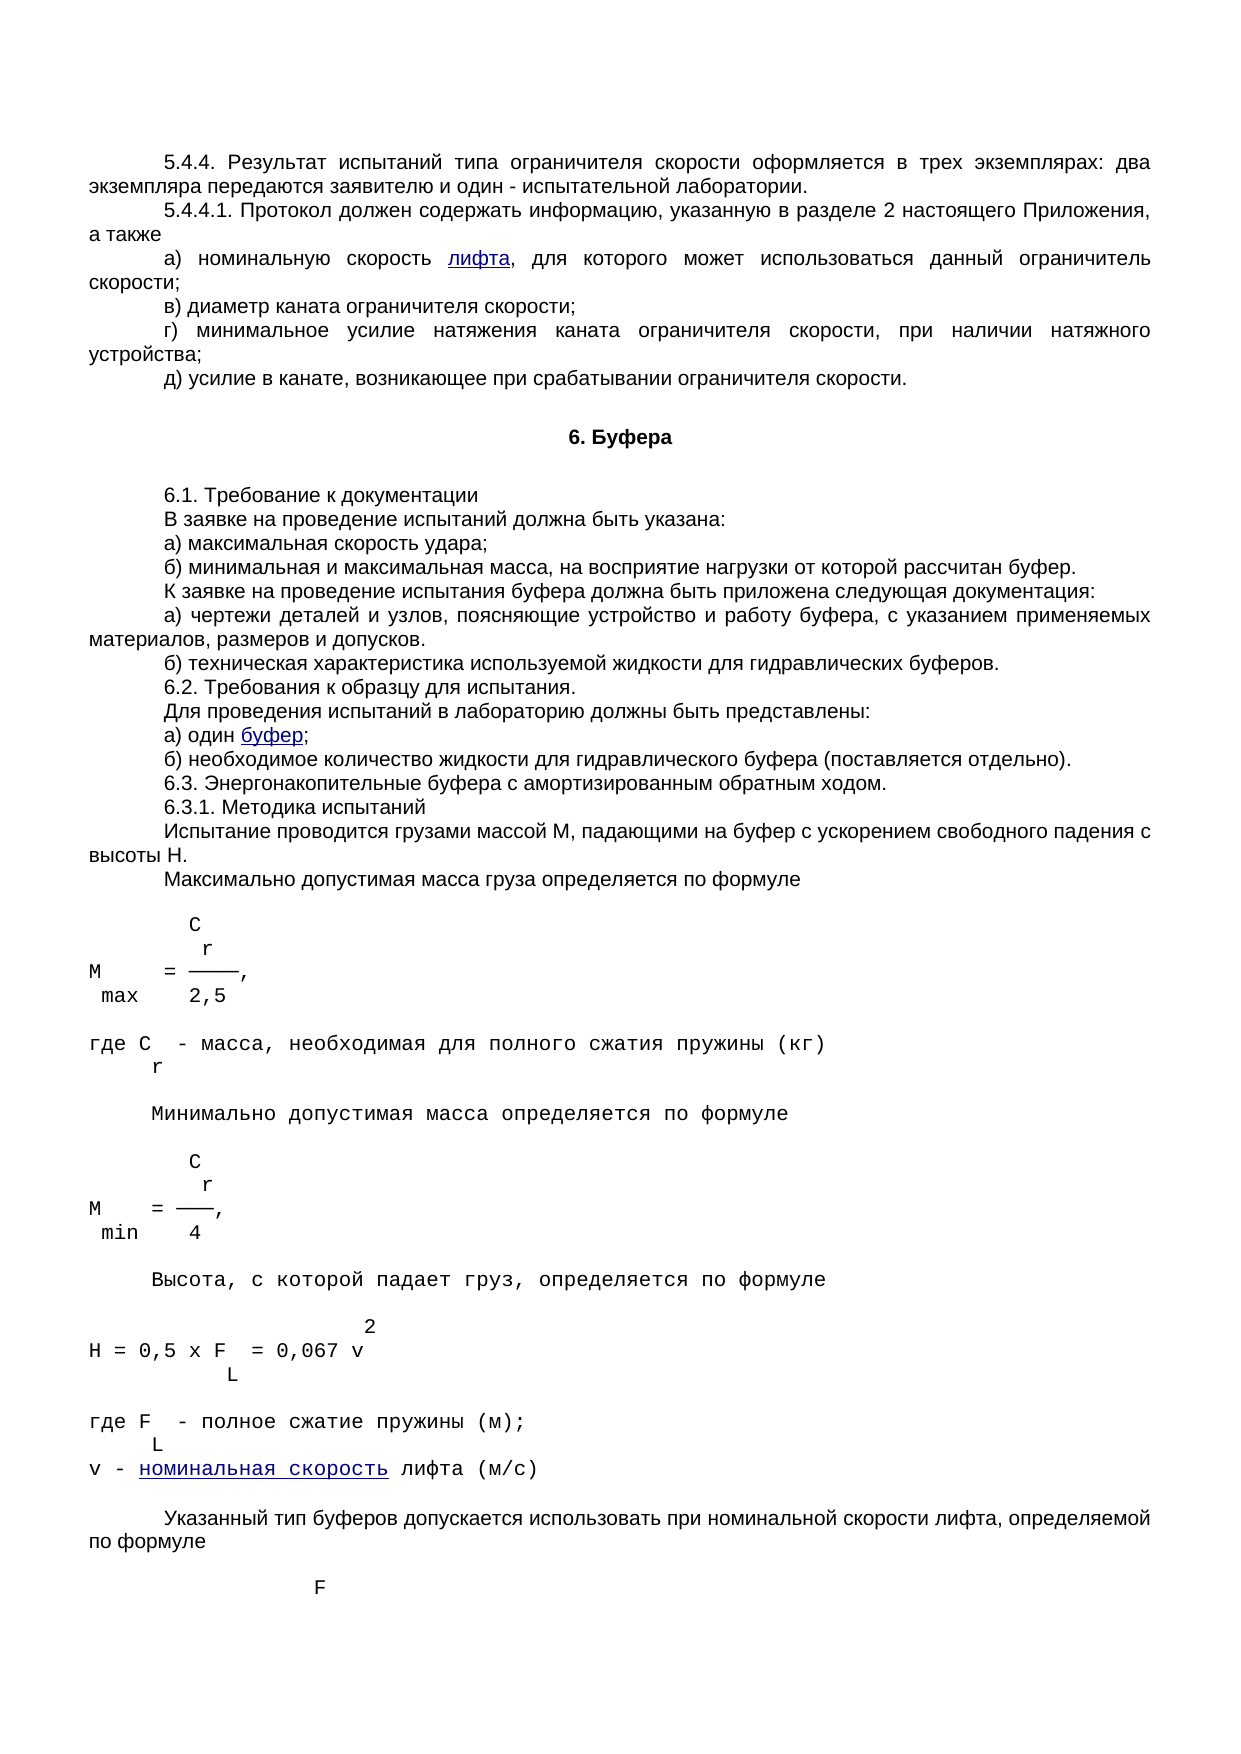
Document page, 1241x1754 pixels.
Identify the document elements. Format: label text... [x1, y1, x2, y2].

text Испытание проводится грузами массой М, падающими на буфер с ускорением свободного падения с высоты Н. [88, 819, 1152, 867]
list 6. Буфера [88, 424, 1152, 448]
text 6.3.1. Методика испытаний [88, 795, 1152, 819]
text C [88, 914, 1152, 938]
text Указанный тип буферов допускается использовать при номинальной скорости лифта, определяемой по формуле [88, 1505, 1152, 1553]
text 5.4.4. Результат испытаний типа ограничителя скорости оформляется в трех экземплярах: два экземпляра передаются заявителю и один - испытательной лаборатории. [88, 150, 1152, 198]
text L [88, 1434, 1152, 1458]
text 2 [88, 1316, 1152, 1340]
text r [88, 1174, 1152, 1198]
text д) усилие в канате, возникающее при срабатывании ограничителя скорости. [88, 366, 1152, 389]
text где F - полное сжатие пружины (м); [88, 1411, 1152, 1434]
text max 2,5 [88, 985, 1152, 1009]
text v - номинальная скорость лифта (м/с) [88, 1458, 1152, 1482]
text а) максимальная скорость удара; [88, 531, 1152, 555]
text а) один буфер; [88, 723, 1152, 747]
text L [88, 1363, 1152, 1387]
text В заявке на проведение испытаний должна быть указана: [88, 507, 1152, 531]
text C [88, 1151, 1152, 1174]
text б) техническая характеристика используемой жидкости для гидравлических буферов. [88, 651, 1152, 675]
text г) минимальное усилие натяжения каната ограничителя скорости, при наличии натяжного устройства; [88, 318, 1152, 366]
text Высота, с которой падает груз, определяется по формуле [88, 1269, 1152, 1293]
text Для проведения испытаний в лабораторию должны быть представлены: [88, 699, 1152, 723]
text 6.1. Требование к документации [88, 483, 1152, 507]
text б) необходимое количество жидкости для гидравлического буфера (поставляется отдельно). [88, 747, 1152, 771]
text 6.2. Требования к образцу для испытания. [88, 675, 1152, 699]
text H = 0,5 x F = 0,067 v [88, 1340, 1152, 1363]
text r [88, 1056, 1152, 1080]
text где C - масса, необходимая для полного сжатия пружины (кг) [88, 1032, 1152, 1056]
text 5.4.4.1. Протокол должен содержать информацию, указанную в разделе 2 настоящего Приложения, а также [88, 198, 1152, 246]
text К заявке на проведение испытания буфера должна быть приложена следующая документация: [88, 579, 1152, 603]
text в) диаметр каната ограничителя скорости; [88, 294, 1152, 318]
text а) чертежи деталей и узлов, поясняющие устройство и работу буфера, с указанием применяемых материалов, размеров и допусков. [88, 603, 1152, 651]
text М = ────, [88, 962, 1152, 985]
text 6.3. Энергонакопительные буфера с амортизированным обратным ходом. [88, 771, 1152, 795]
text min 4 [88, 1222, 1152, 1245]
text б) минимальная и максимальная масса, на восприятие нагрузки от которой рассчитан буфер. [88, 555, 1152, 579]
text Максимально допустимая масса груза определяется по формуле [88, 867, 1152, 891]
text М = ───, [88, 1198, 1152, 1222]
text Минимально допустимая масса определяется по формуле [88, 1103, 1152, 1127]
text а) номинальную скорость лифта, для которого может использоваться данный ограничитель скорости; [88, 246, 1152, 294]
text F [88, 1577, 1152, 1601]
text r [88, 938, 1152, 962]
